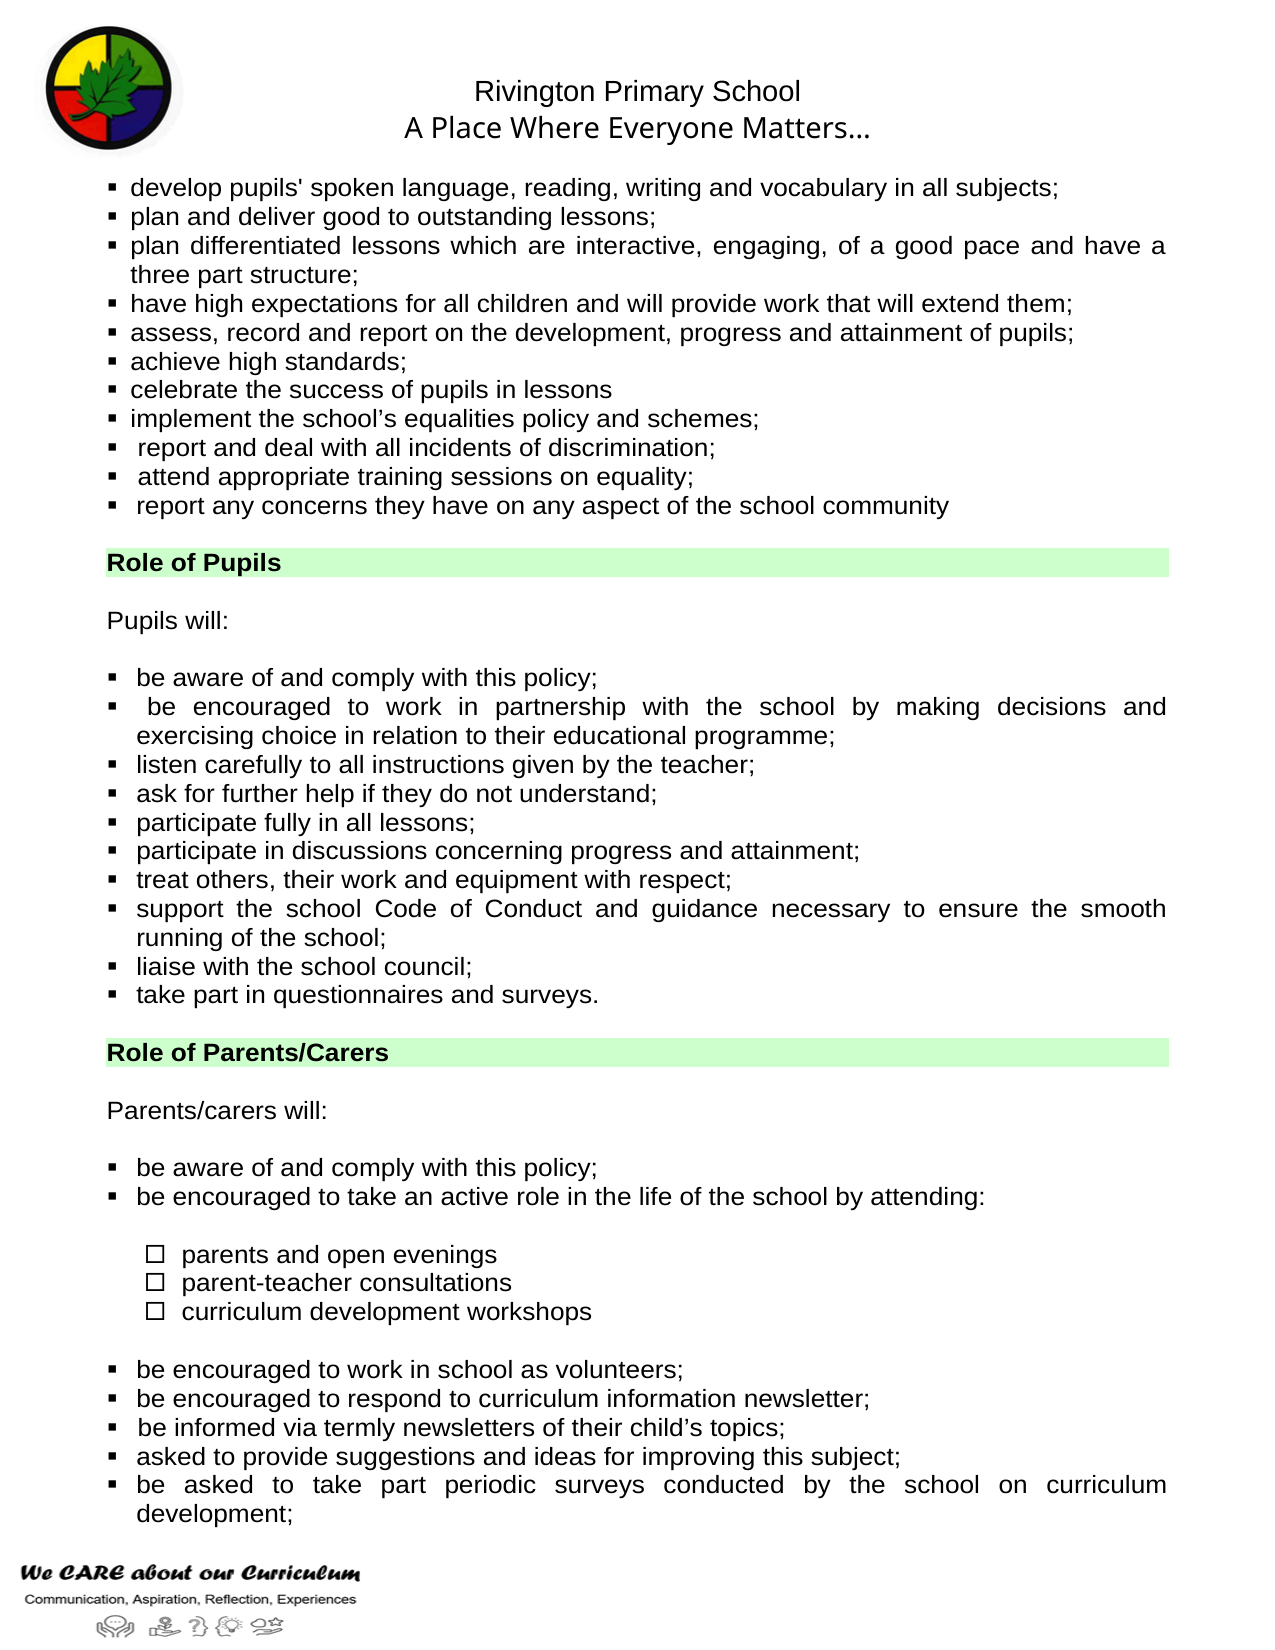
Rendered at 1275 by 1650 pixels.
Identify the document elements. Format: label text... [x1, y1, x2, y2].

picture [32, 25, 195, 157]
list be aware of and comply with this policy; [106, 1153, 1169, 1182]
text Role of Parents/Carers [106, 1038, 1169, 1067]
list be asked to take part periodic surveys conducted by the school on curriculum development; [106, 1470, 1169, 1528]
list plan and deliver good to outstanding lessons; [106, 202, 1169, 231]
list report and deal with all incidents of discrimination; [106, 433, 1169, 462]
list asked to provide suggestions and ideas for improving this subject; [106, 1441, 1169, 1470]
list liaise with the school council; [106, 952, 1169, 981]
text Role of Pupils [106, 548, 1169, 577]
text Parents/carers will: [106, 1096, 1169, 1124]
list support the school Code of Conduct and guidance necessary to ensure the smooth running of the school; [106, 894, 1169, 952]
list implement the school’s equalities policy and schemes; [106, 404, 1169, 433]
list plan differentiated lessons which are interactive, engaging, of a good pace and have a three part structure; [106, 231, 1169, 289]
list participate fully in all lessons; [106, 807, 1169, 836]
list be encouraged to respond to curriculum information newsletter; [106, 1384, 1169, 1413]
list parent-teacher consultations [144, 1268, 1169, 1297]
picture [10, 1546, 369, 1640]
list be informed via termly newsletters of their child’s topics; [106, 1413, 1169, 1441]
list report any concerns they have on any aspect of the school community [106, 491, 1169, 519]
list develop pupils' spoken language, reading, writing and vocabulary in all subjects; [106, 173, 1169, 202]
list be encouraged to take an active role in the life of the school by attending: [106, 1182, 1169, 1211]
text Pupils will: [106, 606, 1169, 634]
list be encouraged to work in partnership with the school by making decisions and exercising choice in relation to their educational programme; [106, 692, 1169, 750]
list celebrate the success of pupils in lessons [106, 375, 1169, 404]
list ask for further help if they do not understand; [106, 779, 1169, 807]
list treat others, their work and equipment with respect; [106, 865, 1169, 894]
list achieve high standards; [106, 346, 1169, 375]
list listen carefully to all instructions given by the teacher; [106, 750, 1169, 779]
list be encouraged to work in school as volunteers; [106, 1355, 1169, 1384]
list curriculum development workshops [144, 1297, 1169, 1326]
list take part in questionnaires and surveys. [106, 981, 1169, 1009]
list have high expectations for all children and will provide work that will extend them; [106, 289, 1169, 318]
list attend appropriate training sessions on equality; [106, 462, 1169, 491]
list be aware of and comply with this policy; [106, 663, 1169, 692]
list participate in discussions concerning progress and attainment; [106, 836, 1169, 865]
list assess, record and report on the development, progress and attainment of pupils; [106, 318, 1169, 346]
list parents and open evenings [144, 1239, 1169, 1268]
